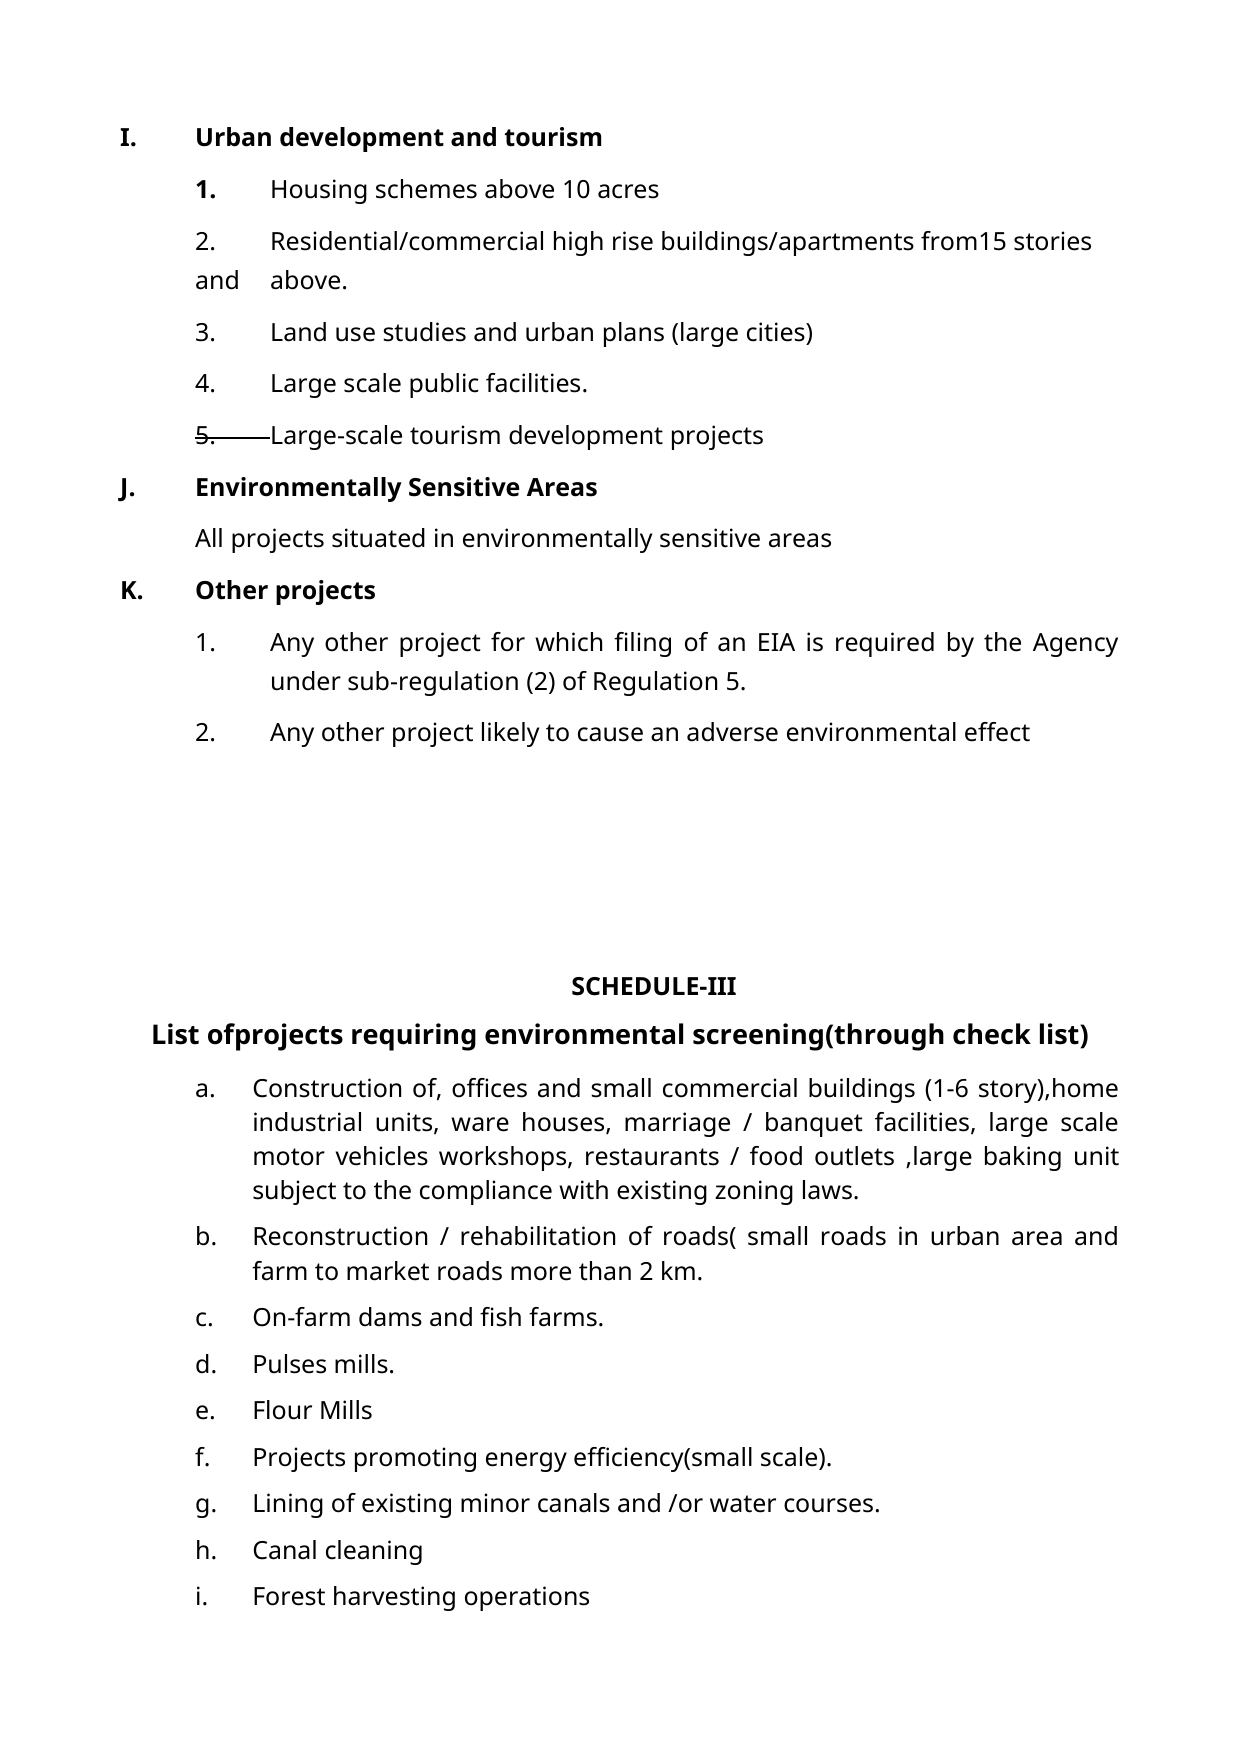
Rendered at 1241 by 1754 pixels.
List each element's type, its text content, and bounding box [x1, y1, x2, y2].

list Other projects [120, 572, 1120, 607]
list Flour Mills [195, 1393, 1120, 1427]
list Lining of existing minor canals and /or water courses. [195, 1486, 1120, 1520]
text All projects situated in environmentally sensitive areas [195, 521, 1120, 555]
list Canal cleaning [195, 1532, 1120, 1567]
list Forest harvesting operations [195, 1579, 1120, 1613]
list Any other project for which filing of an EIA is required by the Agency under sub-regulation (2) of Regulation 5. [195, 624, 1120, 697]
text List ofprojects requiring environmental screening(through check list) [120, 1015, 1120, 1052]
list Any other project likely to cause an adverse environmental effect [195, 715, 1120, 749]
list Residential/commercial high rise buildings/apartments from15 stories and above. [195, 223, 1120, 297]
text SCHEDULE-III [187, 969, 1120, 1003]
list Large-scale tourism development projects [195, 417, 1120, 452]
list Pulses mills. [195, 1346, 1120, 1380]
list Environmentally Sensitive Areas [120, 469, 1120, 503]
list Large scale public facilities. [195, 366, 1120, 400]
list Land use studies and urban plans (large cities) [195, 314, 1120, 348]
list Housing schemes above 10 acres [195, 172, 1120, 206]
list Projects promoting energy efficiency(small scale). [195, 1439, 1120, 1473]
list On-farm dams and fish farms. [195, 1300, 1120, 1334]
list Construction of, offices and small commercial buildings (1-6 story),home industrial units, ware houses, marriage / banquet facilities, large scale motor vehicles workshops, restaurants / food outlets ,large baking unit subject to the compliance with existing zoning laws. [195, 1070, 1120, 1207]
list Urban development and tourism [120, 120, 1120, 154]
list Reconstruction / rehabilitation of roads( small roads in urban area and farm to market roads more than 2 km. [195, 1219, 1120, 1287]
